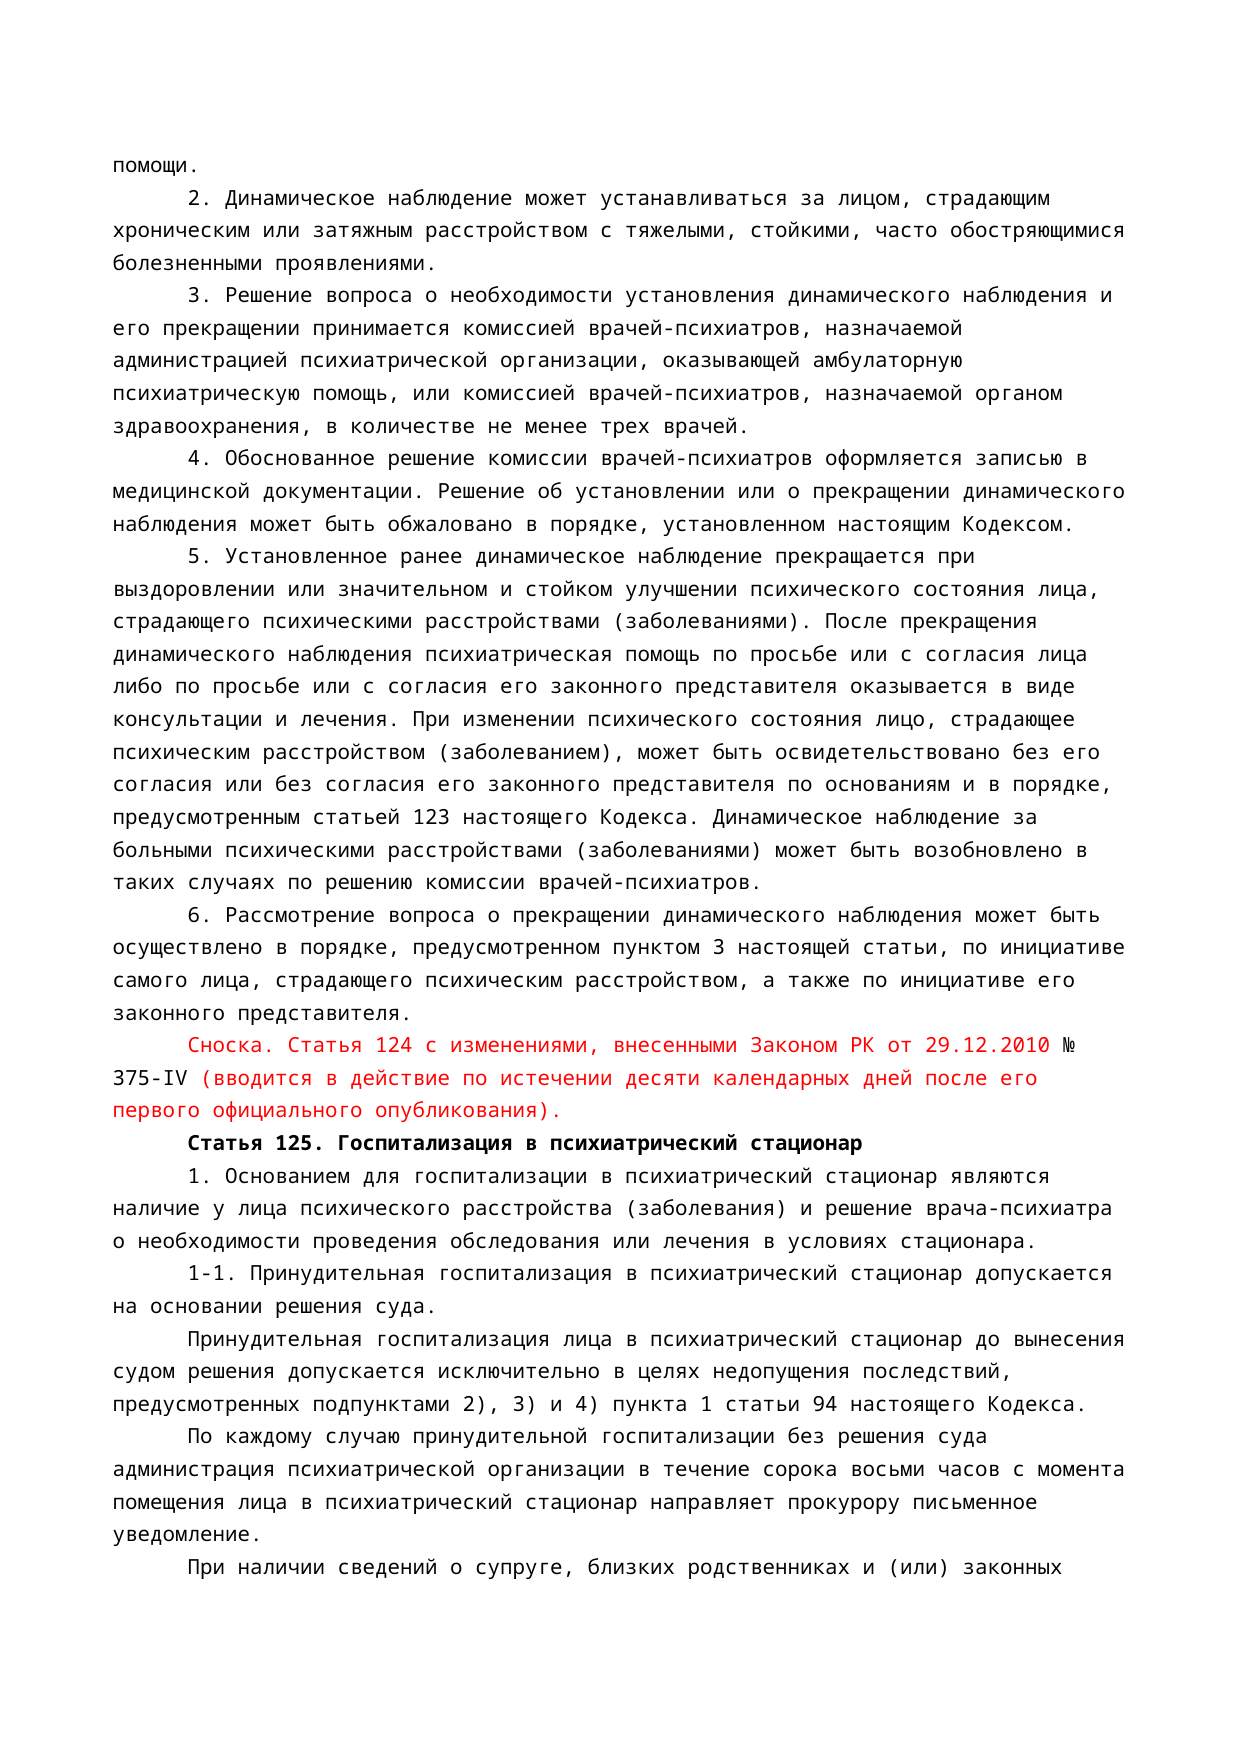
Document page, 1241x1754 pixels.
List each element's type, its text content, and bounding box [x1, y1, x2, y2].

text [112, 1161, 1128, 1580]
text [112, 150, 1128, 1124]
text Статья 125. Госпитализация в психиатрический стационар [112, 1128, 1128, 1157]
